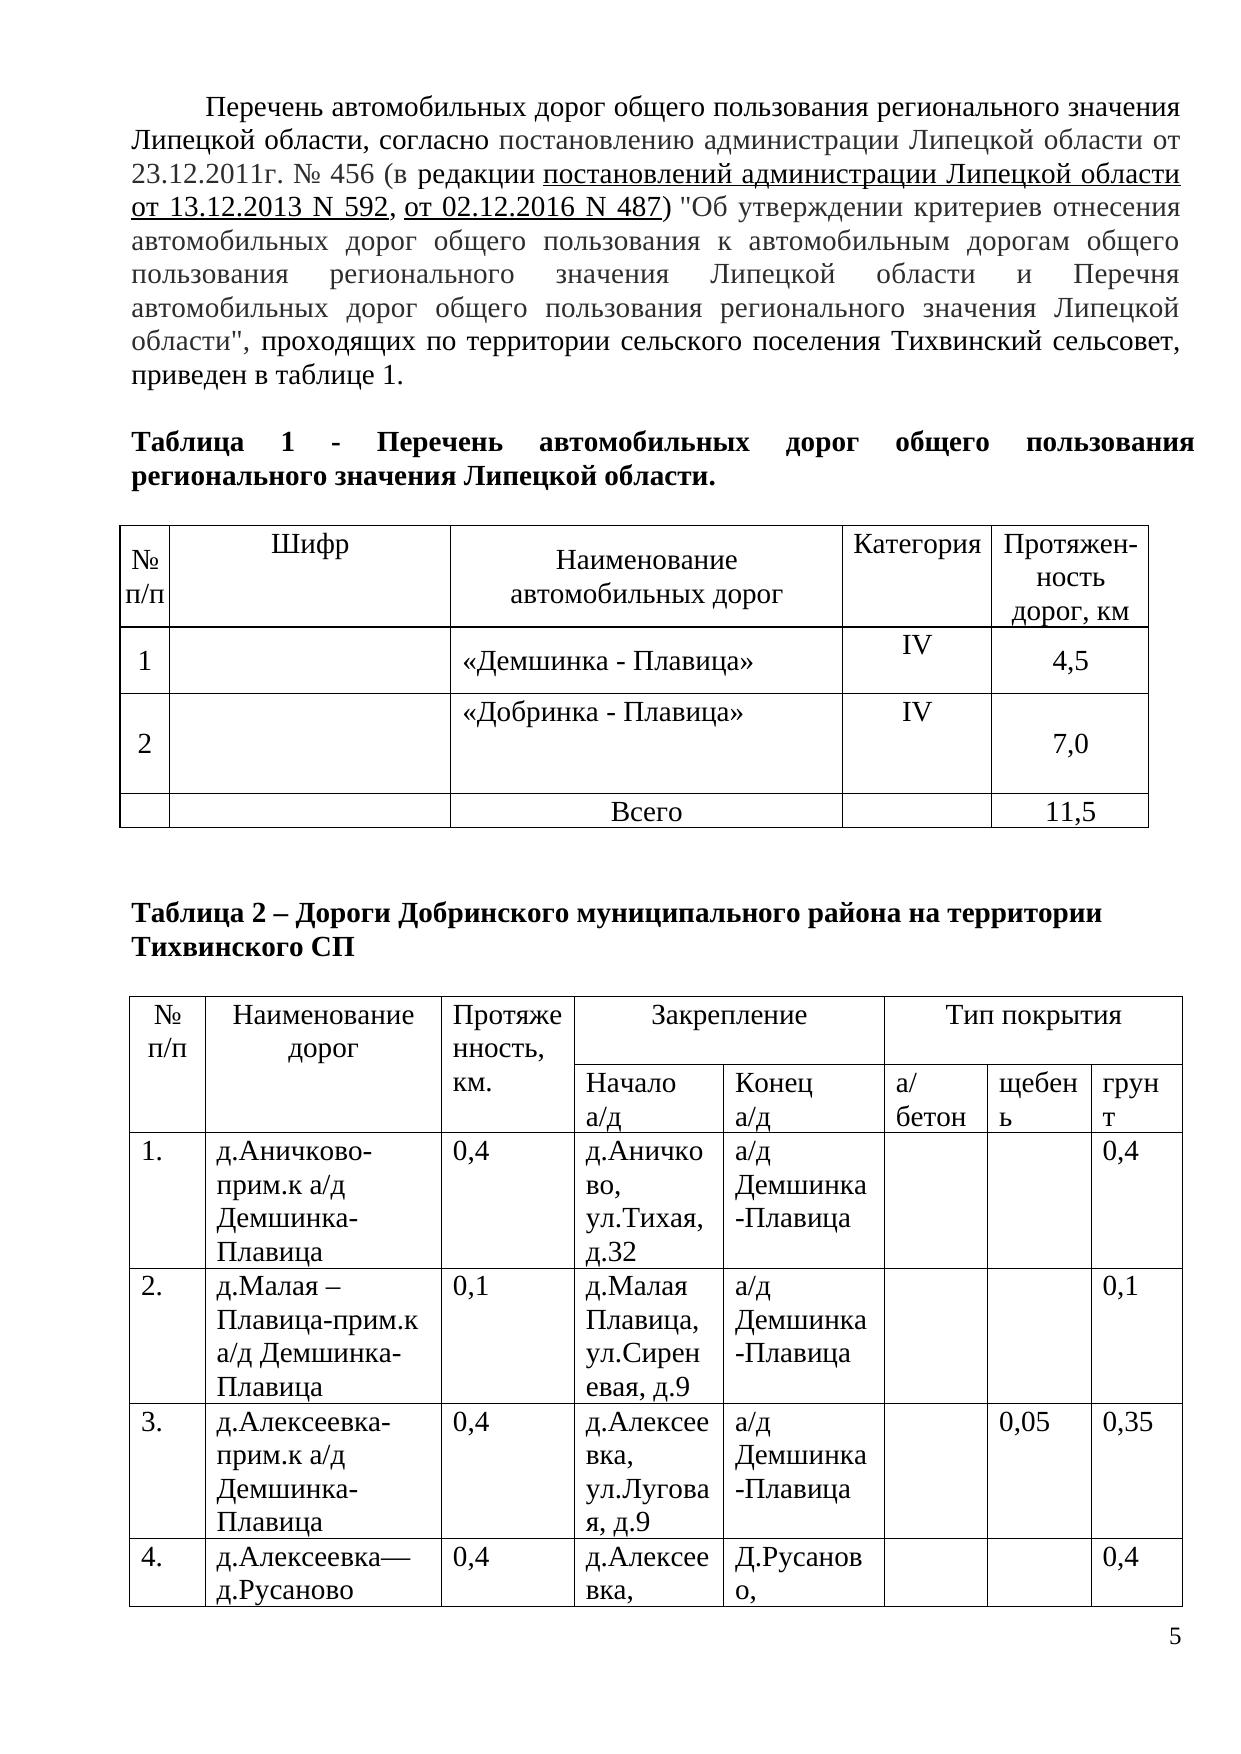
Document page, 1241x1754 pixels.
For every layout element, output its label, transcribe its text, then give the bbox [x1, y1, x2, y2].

table_cell 0,4 [442, 1404, 574, 1538]
table_cell «Демшинка - Плавица» [451, 628, 842, 693]
text Перечень автомобильных дорог общего пользования регионального значения Липецкой области, согласно постановлению администрации Липецкой области от 23.12.2011г. № 456 (в редакции постановлений администрации Липецкой области от 13.12.2013 N 592, от 02.12.2016 N 487) "Об утверждении критериев отнесения автомобильных дорог общего пользования к автомобильным дорогам общего пользования регионального значения Липецкой области и Перечня автомобильных дорог общего пользования регионального значения Липецкой области", проходящих по территории сельского поселения Тихвинский сельсовет, приведен в таблице 1. [131, 323, 1181, 391]
table_cell Всего [451, 794, 842, 827]
table_header Шифр [170, 526, 450, 626]
table_cell д.Аничково, ул.Тихая, д.32 [575, 1133, 723, 1267]
table_header Наименование дорог [206, 997, 441, 1132]
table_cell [724, 1539, 884, 1606]
table_cell Начало а/д [575, 1065, 723, 1132]
table_cell [988, 1539, 1091, 1606]
table_header № п/п [130, 997, 205, 1132]
table_cell 7,0 [992, 694, 1148, 793]
table_header Наименование автомобильных дорог [451, 526, 842, 626]
table_cell 1. [130, 1133, 205, 1267]
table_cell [575, 1539, 723, 1606]
table_cell Конец а/д [724, 1065, 884, 1132]
table_header Протяжен-ность дорог, км [992, 526, 1148, 626]
table_cell а/д Демшинка-Плавица [724, 1133, 884, 1267]
table_cell [843, 794, 991, 827]
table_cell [206, 1539, 441, 1606]
table_cell 4,5 [992, 628, 1148, 693]
text Перечень автомобильных дорог общего пользования регионального значения Липецкой области, согласно постановлению администрации Липецкой области от 23.12.2011г. № 456 (в редакции постановлений администрации Липецкой области от 13.12.2013 N 592, от 02.12.2016 N 487) "Об утверждении критериев отнесения автомобильных дорог общего пользования к автомобильным дорогам общего пользования регионального значения Липецкой области и Перечня автомобильных дорог общего пользования регионального значения Липецкой области", проходящих по территории сельского поселения Тихвинский сельсовет, приведен в таблице 1. [131, 89, 1181, 156]
table_cell д.Малая Плавица, ул.Сиреневая, д.9 [575, 1269, 723, 1403]
table_cell 0,4 [1092, 1133, 1182, 1267]
table_header Протяженность, км. [442, 997, 574, 1132]
text Таблица 2 – Дороги Добринского муниципального района на территории Тихвинского СП [131, 895, 1181, 962]
text Таблица 1 - Перечень автомобильных дорог общего пользования регионального значения Липецкой области. [131, 424, 1196, 491]
table_header № п/п [121, 526, 169, 626]
table_cell «Добринка - Плавица» [451, 694, 842, 793]
table_cell д.Малая –Плавица-прим.к а/д Демшинка-Плавица [206, 1269, 441, 1403]
table_cell а/бетон [885, 1065, 987, 1132]
table_cell [170, 628, 450, 693]
table_cell д.Аничково-прим.к а/д Демшинка-Плавица [206, 1133, 441, 1267]
table_cell д.Алексеевка-прим.к а/д Демшинка-Плавица [206, 1404, 441, 1538]
table_cell 0,4 [442, 1539, 574, 1606]
table_cell а/д Демшинка-Плавица [724, 1269, 884, 1403]
table_cell [885, 1404, 987, 1538]
table_cell 2 [121, 694, 169, 793]
table_cell щебень [988, 1065, 1091, 1132]
table_cell а/д Демшинка-Плавица [724, 1404, 884, 1538]
table_cell 0,4 [442, 1133, 574, 1267]
table_cell [885, 1269, 987, 1403]
table_cell 4. [130, 1539, 205, 1606]
table_cell [121, 794, 169, 827]
table_cell 0,35 [1092, 1404, 1182, 1538]
table_cell 1 [121, 628, 169, 693]
table_cell 2. [130, 1269, 205, 1403]
table_cell [170, 694, 450, 793]
table_cell [885, 1133, 987, 1267]
table_cell 3. [130, 1404, 205, 1538]
table_cell грунт [1092, 1065, 1182, 1132]
table_cell 0,05 [988, 1404, 1091, 1538]
table_cell 0,4 [1092, 1539, 1182, 1606]
table_header Категория [843, 526, 991, 626]
table_cell [988, 1133, 1091, 1267]
table_cell 0,1 [1092, 1269, 1182, 1403]
table_cell [988, 1269, 1091, 1403]
table_cell 0,1 [442, 1269, 574, 1403]
table_cell IV [843, 628, 991, 693]
table_cell [885, 1539, 987, 1606]
table_header Тип покрытия [885, 997, 1182, 1064]
table_cell IV [843, 694, 991, 793]
table_cell 11,5 [992, 794, 1148, 827]
table_cell д.Алексеевка, ул.Луговая, д.9 [575, 1404, 723, 1538]
table_header Закрепление [575, 997, 884, 1064]
table_cell [170, 794, 450, 827]
